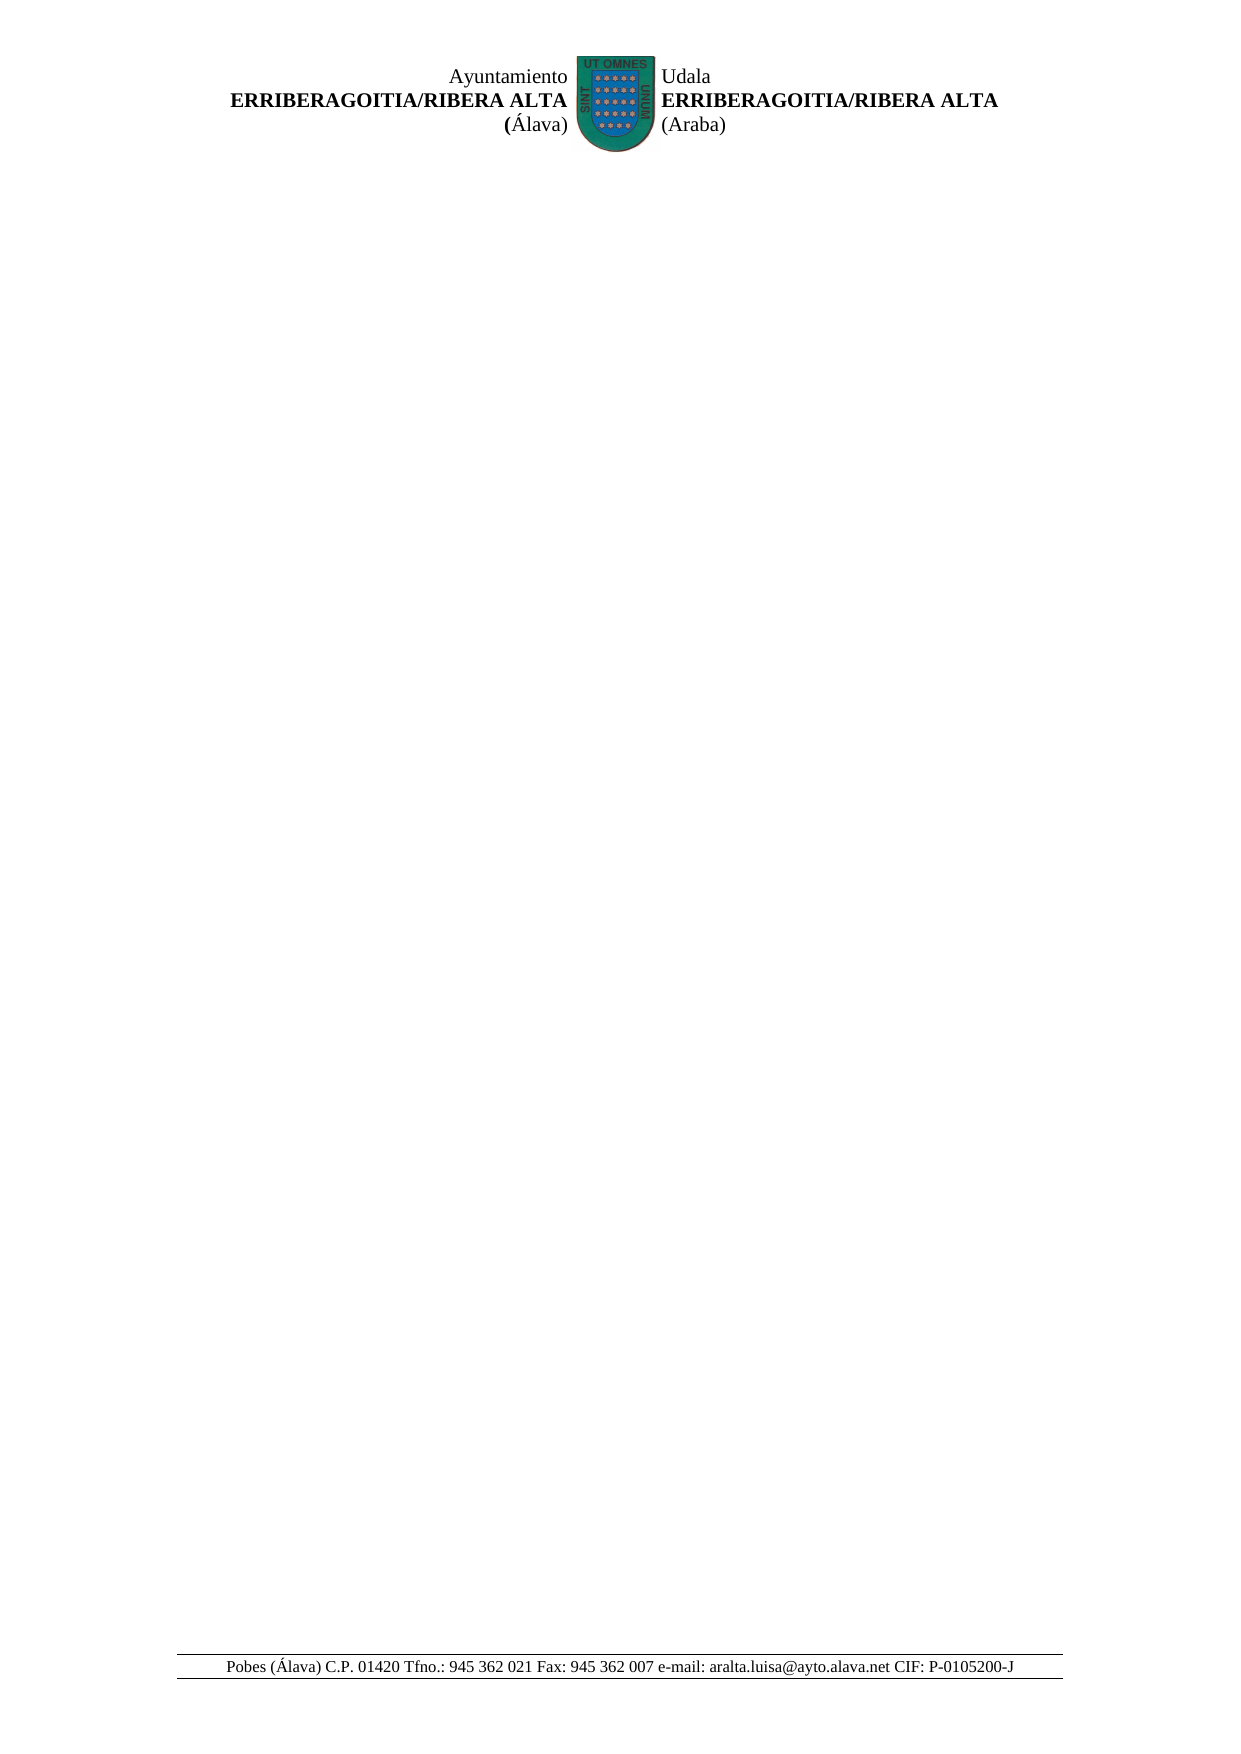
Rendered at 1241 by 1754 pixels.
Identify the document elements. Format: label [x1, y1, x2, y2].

picture [571, 56, 660, 153]
